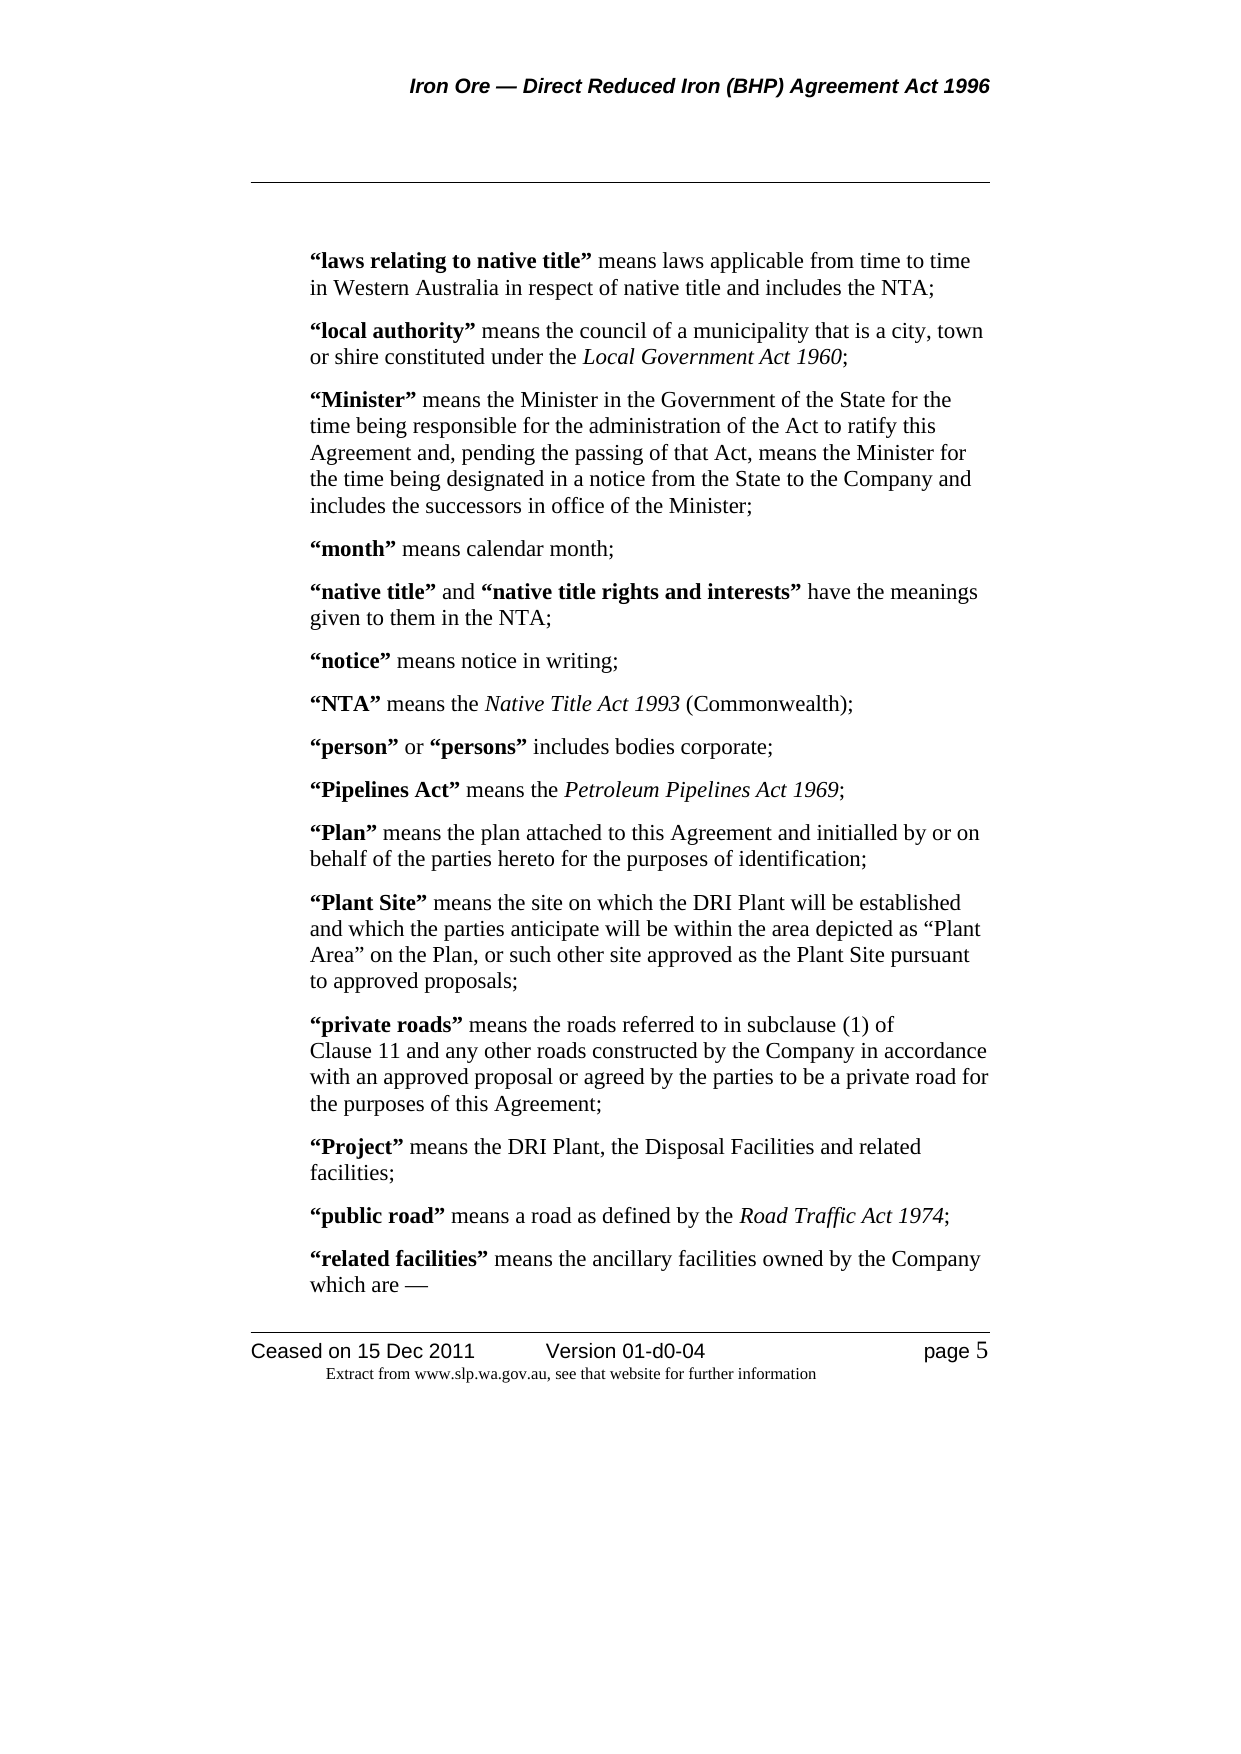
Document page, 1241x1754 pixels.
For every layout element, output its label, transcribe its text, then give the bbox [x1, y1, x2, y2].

text “related facilities” means the ancillary facilities owned by the Company which are — [251, 1245, 990, 1298]
text “Pipelines Act” means the Petroleum Pipelines Act 1969; [251, 776, 990, 802]
text “person” or “persons” includes bodies corporate; [251, 733, 990, 759]
text “laws relating to native title” means laws applicable from time to time in in respect of native title and includes the NTA; [251, 247, 990, 300]
text “NTA” means the Native Title Act 1993 (Commonwealth); [251, 690, 990, 716]
text “Project” means the DRI Plant, the Disposal Facilities and related facilities; [251, 1133, 990, 1185]
text “native title” and “native title rights and interests” have the meanings given to them in the NTA; [251, 578, 990, 630]
text “Plant Site” means the site on which the DRI Plant will be established and which the parties anticipate will be within the area depicted as “Plant Area” on the Plan, or such other site approved as the Plant Site pursuant to approved proposals; [251, 888, 990, 994]
text “Plan” means the plan attached to this Agreement and initialled by or on behalf of the parties hereto for the purposes of identification; [251, 819, 990, 872]
text “month” means calendar month; [251, 535, 990, 561]
text “private roads” means the roads referred to in subclause (1) of Clause 11 and any other roads constructed by the Company in accordance with an approved proposal or agreed by the parties to be a private road for the purposes of this Agreement; [251, 1011, 990, 1116]
text “public road” means a road as defined by the Road Traffic Act 1974; [251, 1202, 990, 1228]
text “local authority” means the council of a municipality that is a city, town or shire constituted under the Local Government Act 1960; [251, 317, 990, 369]
text “notice” means notice in writing; [251, 647, 990, 673]
text “Minister” means the Minister in the Government of the State for the time being responsible for the administration of the Act to ratify this Agreement and, pending the passing of that Act, means the Minister for the time being designated in a notice from the State to the Company and includes the successors in office of the Minister; [251, 386, 990, 518]
